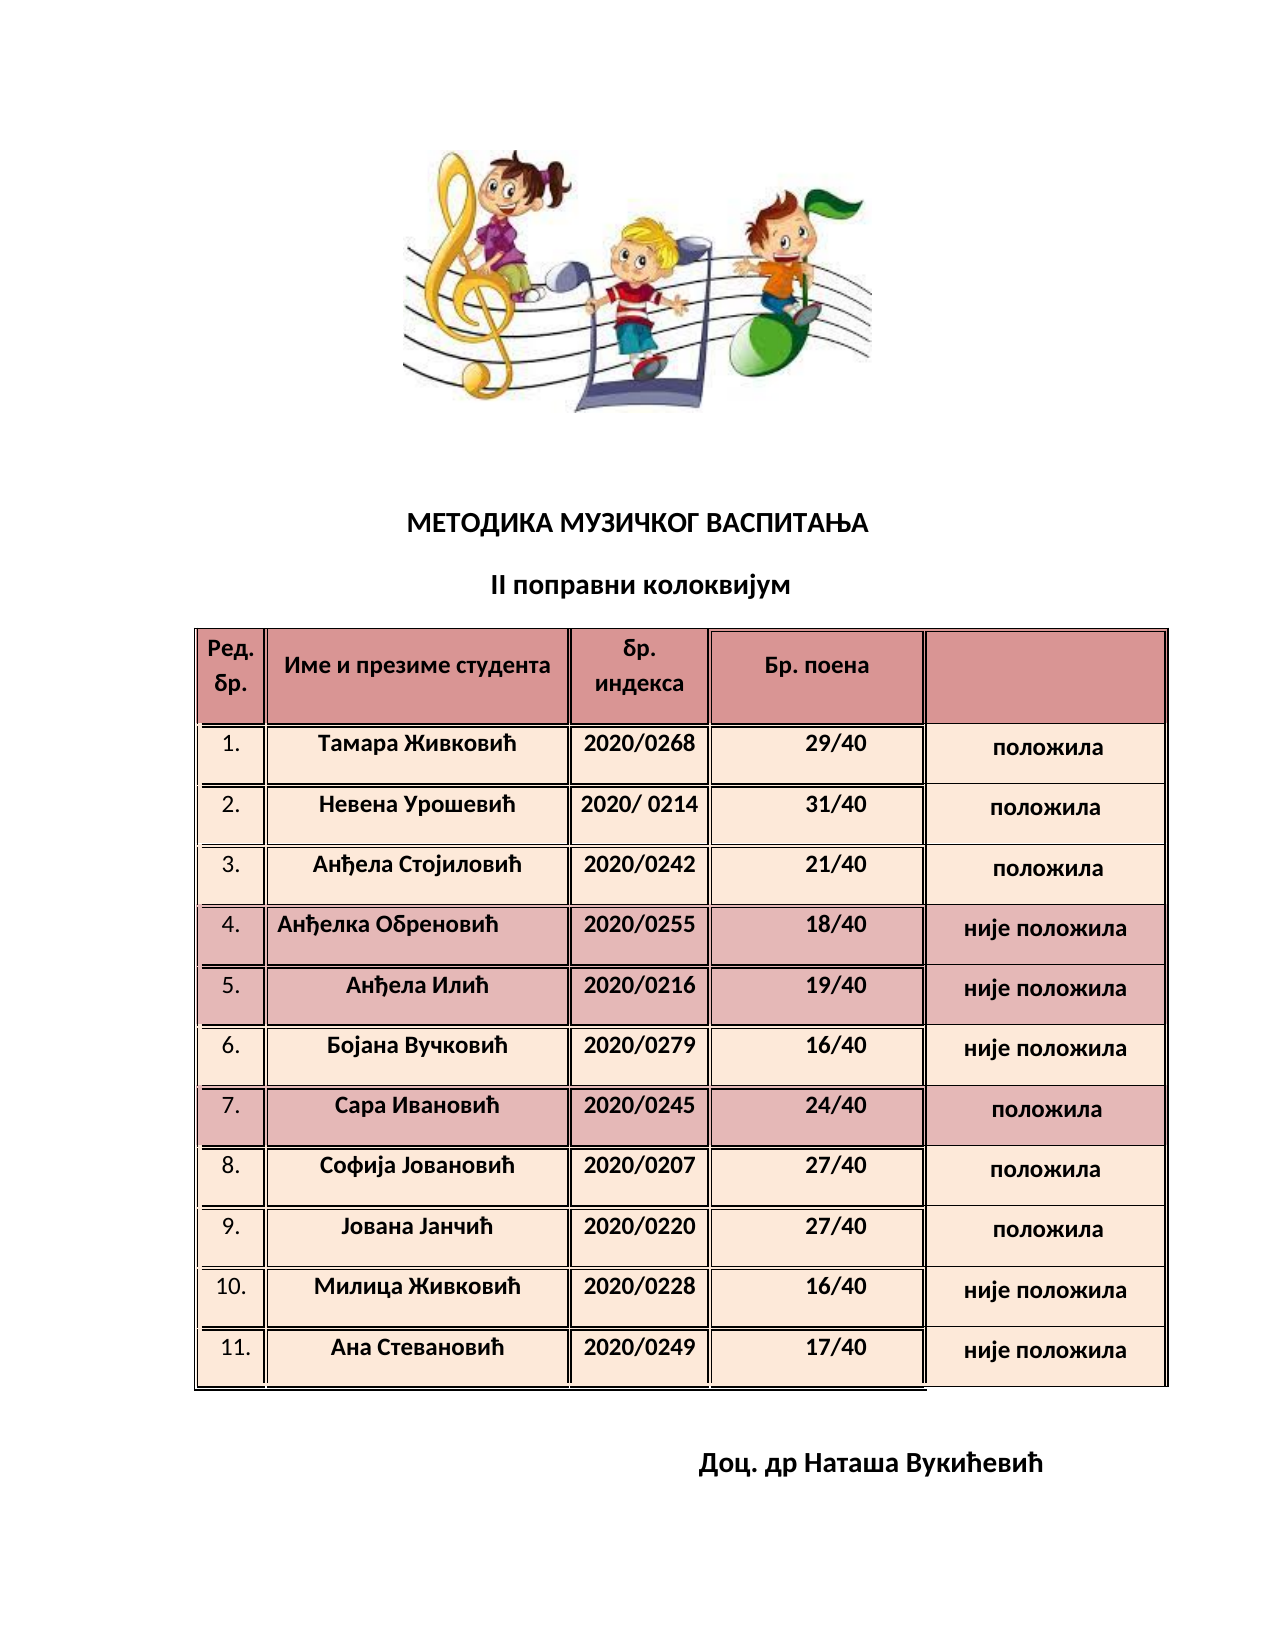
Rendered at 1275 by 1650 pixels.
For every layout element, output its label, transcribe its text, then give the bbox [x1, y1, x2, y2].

table_cell положила [927, 784, 1164, 843]
table_cell Јована Јанчић [268, 1210, 567, 1266]
table_cell положила [927, 1146, 1164, 1205]
table_cell 3. [196, 844, 266, 904]
table_cell није положила [927, 965, 1164, 1024]
table_cell 2020/0220 [572, 1210, 707, 1266]
table_cell 21/40 [712, 848, 922, 904]
table_cell 5. [196, 964, 266, 1024]
table_cell 31/40 [712, 788, 922, 843]
table_cell Бојана Вучковић [268, 1029, 567, 1085]
table_cell положила [927, 1206, 1164, 1266]
table_cell 2020/0279 [572, 1029, 707, 1085]
table_cell 11. [196, 1326, 266, 1386]
table_cell 9. [196, 1205, 266, 1266]
table_cell 19/40 [712, 969, 922, 1024]
table_cell није положила [927, 905, 1164, 964]
table_cell 16/40 [712, 1270, 922, 1326]
table_cell Анђела Стојиловић [268, 848, 567, 904]
table_cell 16/40 [712, 1029, 922, 1085]
table_cell 2020/0228 [572, 1270, 707, 1326]
text МЕТОДИКА МУЗИЧКОГ ВАСПИТАЊА [150, 504, 1125, 539]
table_cell положила [927, 724, 1164, 783]
text Доц. др Наташа Вукићевић [150, 1444, 1125, 1479]
table_cell 2020/0245 [572, 1090, 707, 1145]
table_header Ред. бр. [198, 629, 263, 723]
text II поправни колоквијум [150, 566, 1125, 601]
table_cell 24/40 [712, 1090, 922, 1145]
table_cell 2020/ 0214 [572, 788, 707, 843]
table_cell 10. [196, 1266, 266, 1326]
table_cell 27/40 [712, 1150, 922, 1205]
table_cell Милица Живковић [268, 1270, 567, 1326]
table_cell положила [927, 845, 1164, 904]
table_cell Анђела Илић [268, 969, 567, 1024]
table_cell Тамара Живковић [268, 728, 567, 783]
table_cell 7. [196, 1085, 266, 1145]
table_cell 18/40 [712, 908, 922, 964]
table_cell 2. [196, 783, 266, 843]
table_cell Анђелка Обреновић [268, 908, 567, 964]
table_cell 17/40 [710, 1330, 924, 1386]
table_cell 2020/0268 [572, 728, 707, 783]
table_cell није положила [927, 1025, 1164, 1085]
table_cell 27/40 [712, 1210, 922, 1266]
table_header [927, 632, 1164, 723]
table_header бр. индекса [572, 629, 707, 723]
table_cell Софија Јовановић [268, 1150, 567, 1205]
table_cell 2020/0249 [569, 1326, 710, 1386]
table_header Име и презиме студента [268, 629, 567, 723]
table_cell 8. [196, 1145, 266, 1205]
table_cell 2020/0242 [572, 848, 707, 904]
table_cell 29/40 [712, 728, 922, 783]
table_header Бр. поена [712, 632, 922, 723]
table_cell 2020/0216 [572, 969, 707, 1024]
table_cell Ана Стевановић [266, 1330, 569, 1386]
table_cell 2020/0255 [572, 908, 707, 964]
table_cell положила [927, 1086, 1164, 1145]
table_cell 4. [196, 904, 266, 964]
table_cell није положила [927, 1267, 1164, 1326]
table_cell 1. [196, 723, 266, 783]
table_cell 6. [196, 1024, 266, 1085]
table_cell Сара Ивановић [268, 1090, 567, 1145]
table_cell 2020/0207 [572, 1150, 707, 1205]
table_cell Невена Урошевић [268, 788, 567, 843]
table_cell није положила [924, 1327, 1164, 1386]
picture [403, 150, 872, 413]
